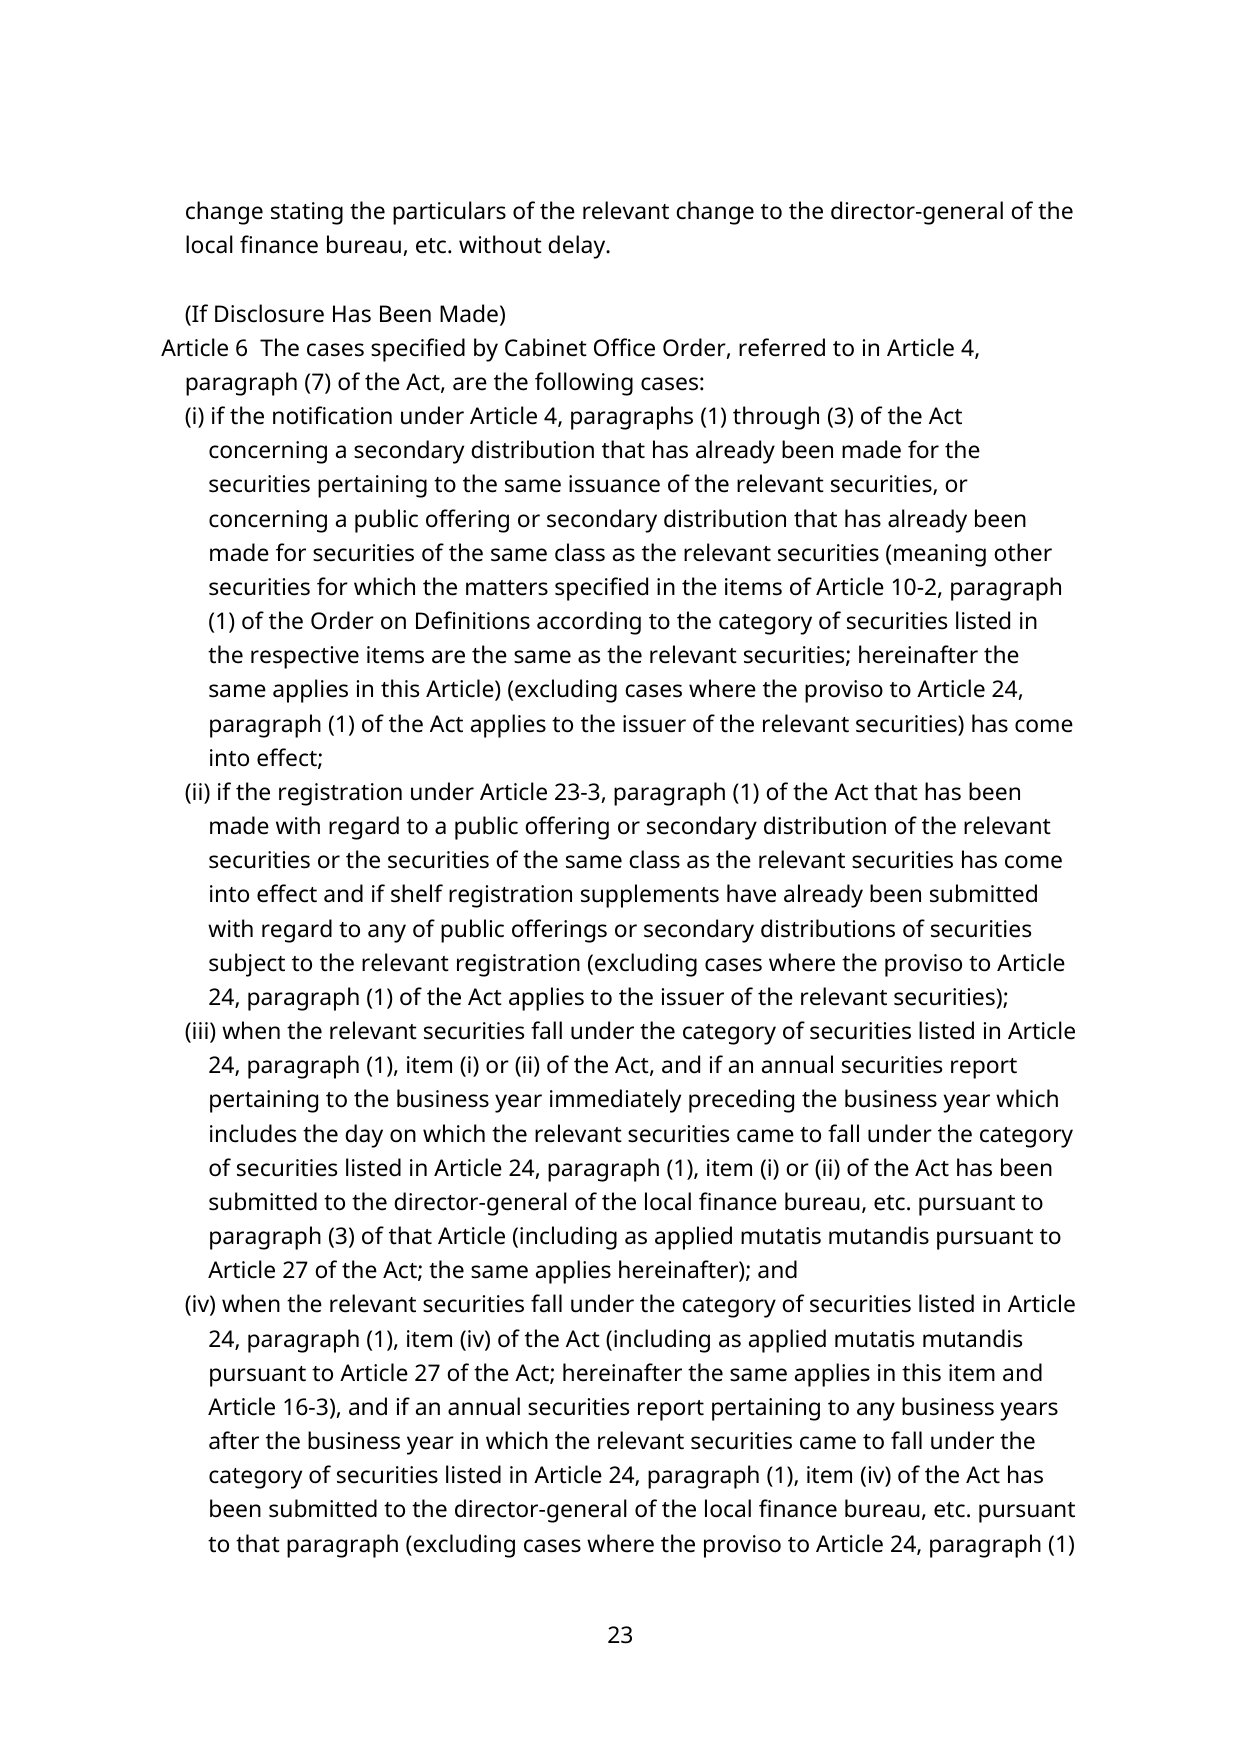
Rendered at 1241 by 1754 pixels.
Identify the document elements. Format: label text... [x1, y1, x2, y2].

text (If Disclosure Has Been Made) [184, 296, 1079, 330]
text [161, 194, 1079, 262]
text Article 6 The cases specified by Cabinet Office Order, referred to in Article 4, paragraph (7) of the Act, are the following cases: [161, 330, 1079, 399]
text (i) if the notification under Article 4, paragraphs (1) through (3) of the Act concerning a secondary distribution that has already been made for the securities pertaining to the same issuance of the relevant securities, or concerning a public offering or secondary distribution that has already been made for securities of the same class as the relevant securities (meaning other securities for which the matters specified in the items of Article 10-2, paragraph (1) of the Order on Definitions according to the category of securities listed in the respective items are the same as the relevant securities; hereinafter the same applies in this Article) (excluding cases where the proviso to Article 24, paragraph (1) of the Act applies to the issuer of the relevant securities) has come into effect; [184, 399, 1079, 774]
text (ii) if the registration under Article 23-3, paragraph (1) of the Act that has been made with regard to a public offering or secondary distribution of the relevant securities or the securities of the same class as the relevant securities has come into effect and if shelf registration supplements have already been submitted with regard to any of public offerings or secondary distributions of securities subject to the relevant registration (excluding cases where the proviso to Article 24, paragraph (1) of the Act applies to the issuer of the relevant securities); [184, 774, 1079, 1014]
text (iii) when the relevant securities fall under the category of securities listed in Article 24, paragraph (1), item (i) or (ii) of the Act, and if an annual securities report pertaining to the business year immediately preceding the business year which includes the day on which the relevant securities came to fall under the category of securities listed in Article 24, paragraph (1), item (i) or (ii) of the Act has been submitted to the director-general of the local finance bureau, etc. pursuant to paragraph (3) of that Article (including as applied mutatis mutandis pursuant to Article 27 of the Act; the same applies hereinafter); and [184, 1014, 1079, 1287]
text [184, 1287, 1079, 1560]
